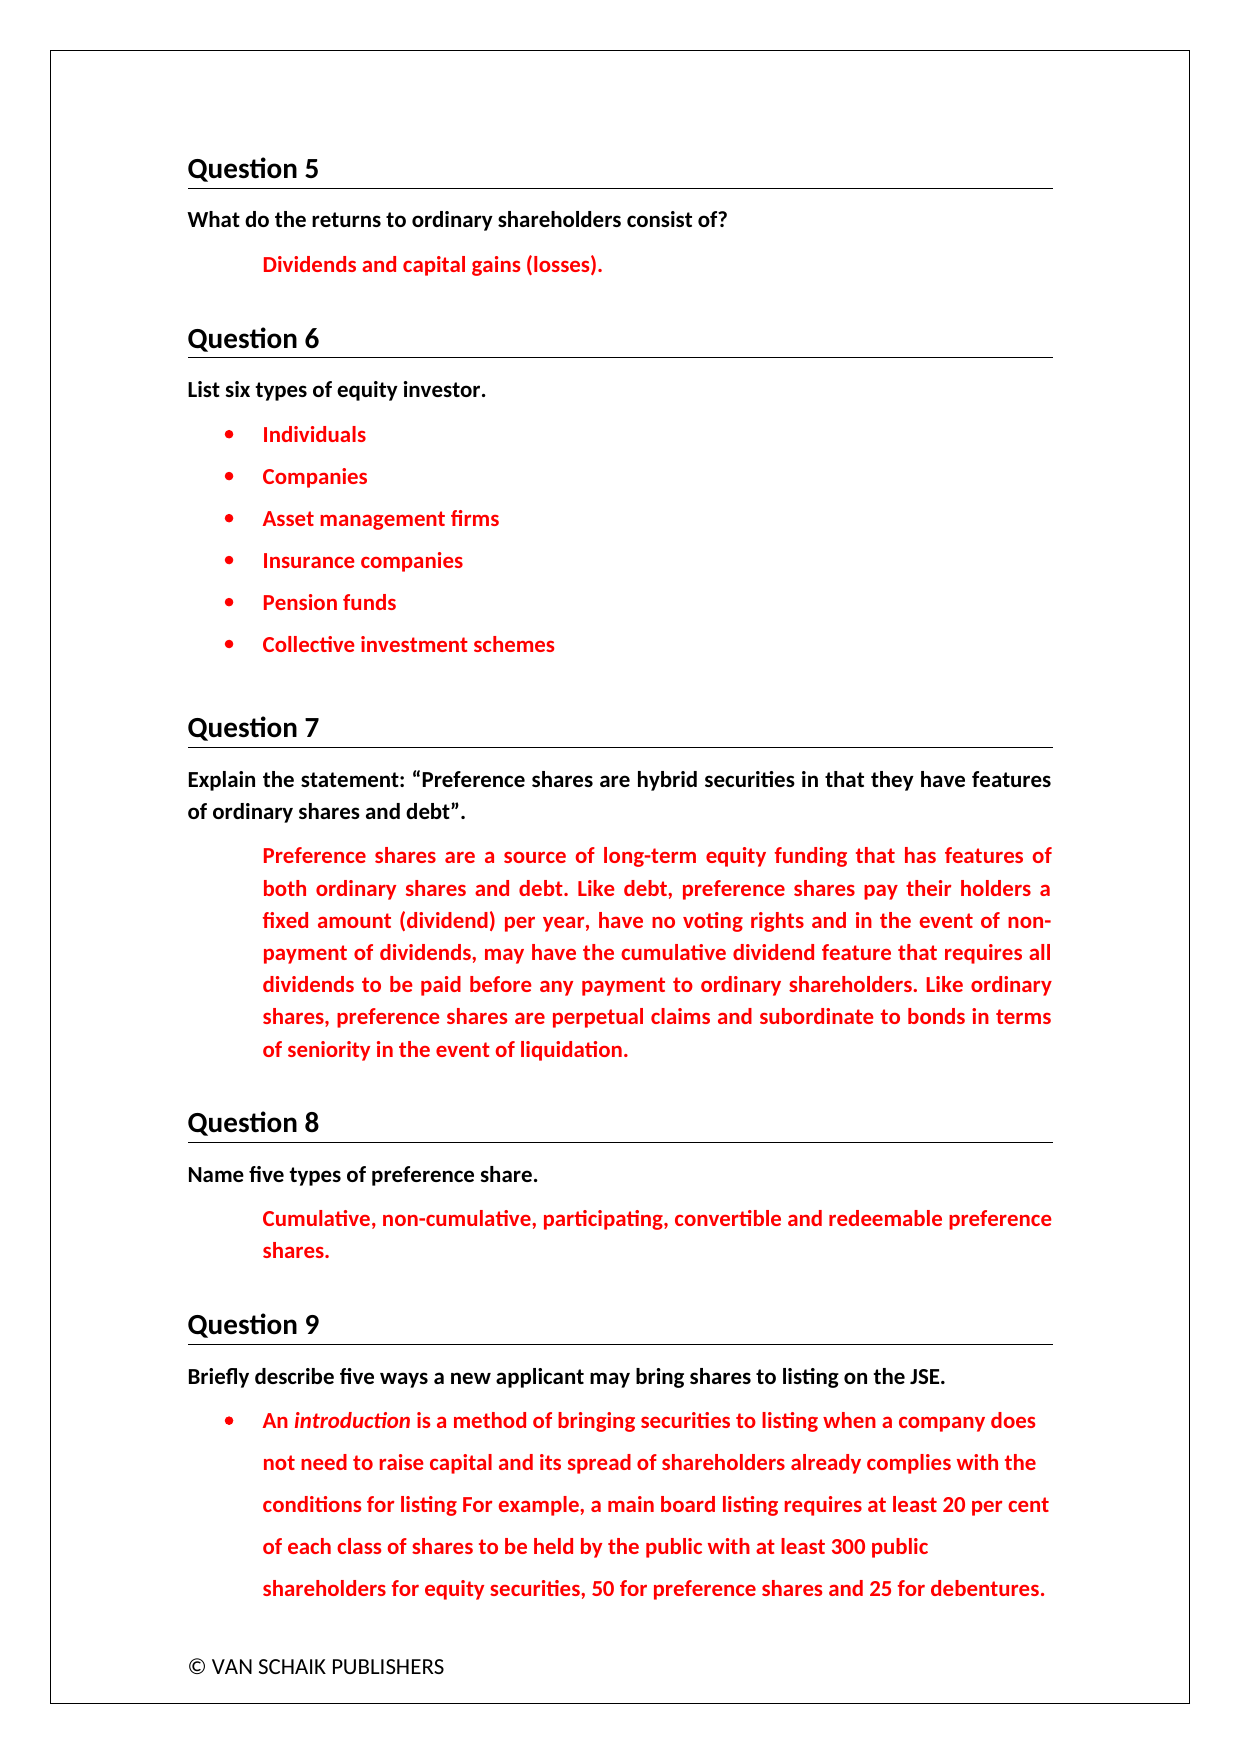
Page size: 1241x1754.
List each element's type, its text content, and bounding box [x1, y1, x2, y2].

text Preference shares are a source of long-term equity funding that has features of both ordinary shares and debt. Like debt, preference shares pay their holders a fixed amount (dividend) per year, have no voting rights and in the event of non-payment of dividends, may have the cumulative dividend feature that requires all dividends to be paid before any payment to ordinary shareholders. Like ordinary shares, preference shares are perpetual claims and subordinate to bonds in terms of seniority in the event of liquidation. [262, 842, 1053, 1063]
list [225, 1406, 1053, 1602]
text Name five types of preference share. [187, 1160, 1053, 1188]
text Explain the statement: “Preference shares are hybrid securities in that they have features of ordinary shares and debt”. [187, 765, 1053, 825]
list Pension funds [225, 588, 1053, 616]
list Asset management firms [225, 504, 1053, 532]
text Cumulative, non-cumulative, participating, convertible and redeemable preference shares. [262, 1204, 1053, 1265]
text Dividends and capital gains (losses). [262, 250, 1053, 278]
list Individuals [225, 420, 1053, 448]
list Collective investment schemes [225, 630, 1053, 658]
text List six types of equity investor. [187, 375, 1053, 403]
text What do the returns to ordinary shareholders consist of? [187, 205, 1053, 233]
text Briefly describe five ways a new applicant may bring shares to listing on the JSE. [187, 1362, 1053, 1390]
list Companies [225, 462, 1053, 490]
list Insurance companies [225, 546, 1053, 574]
